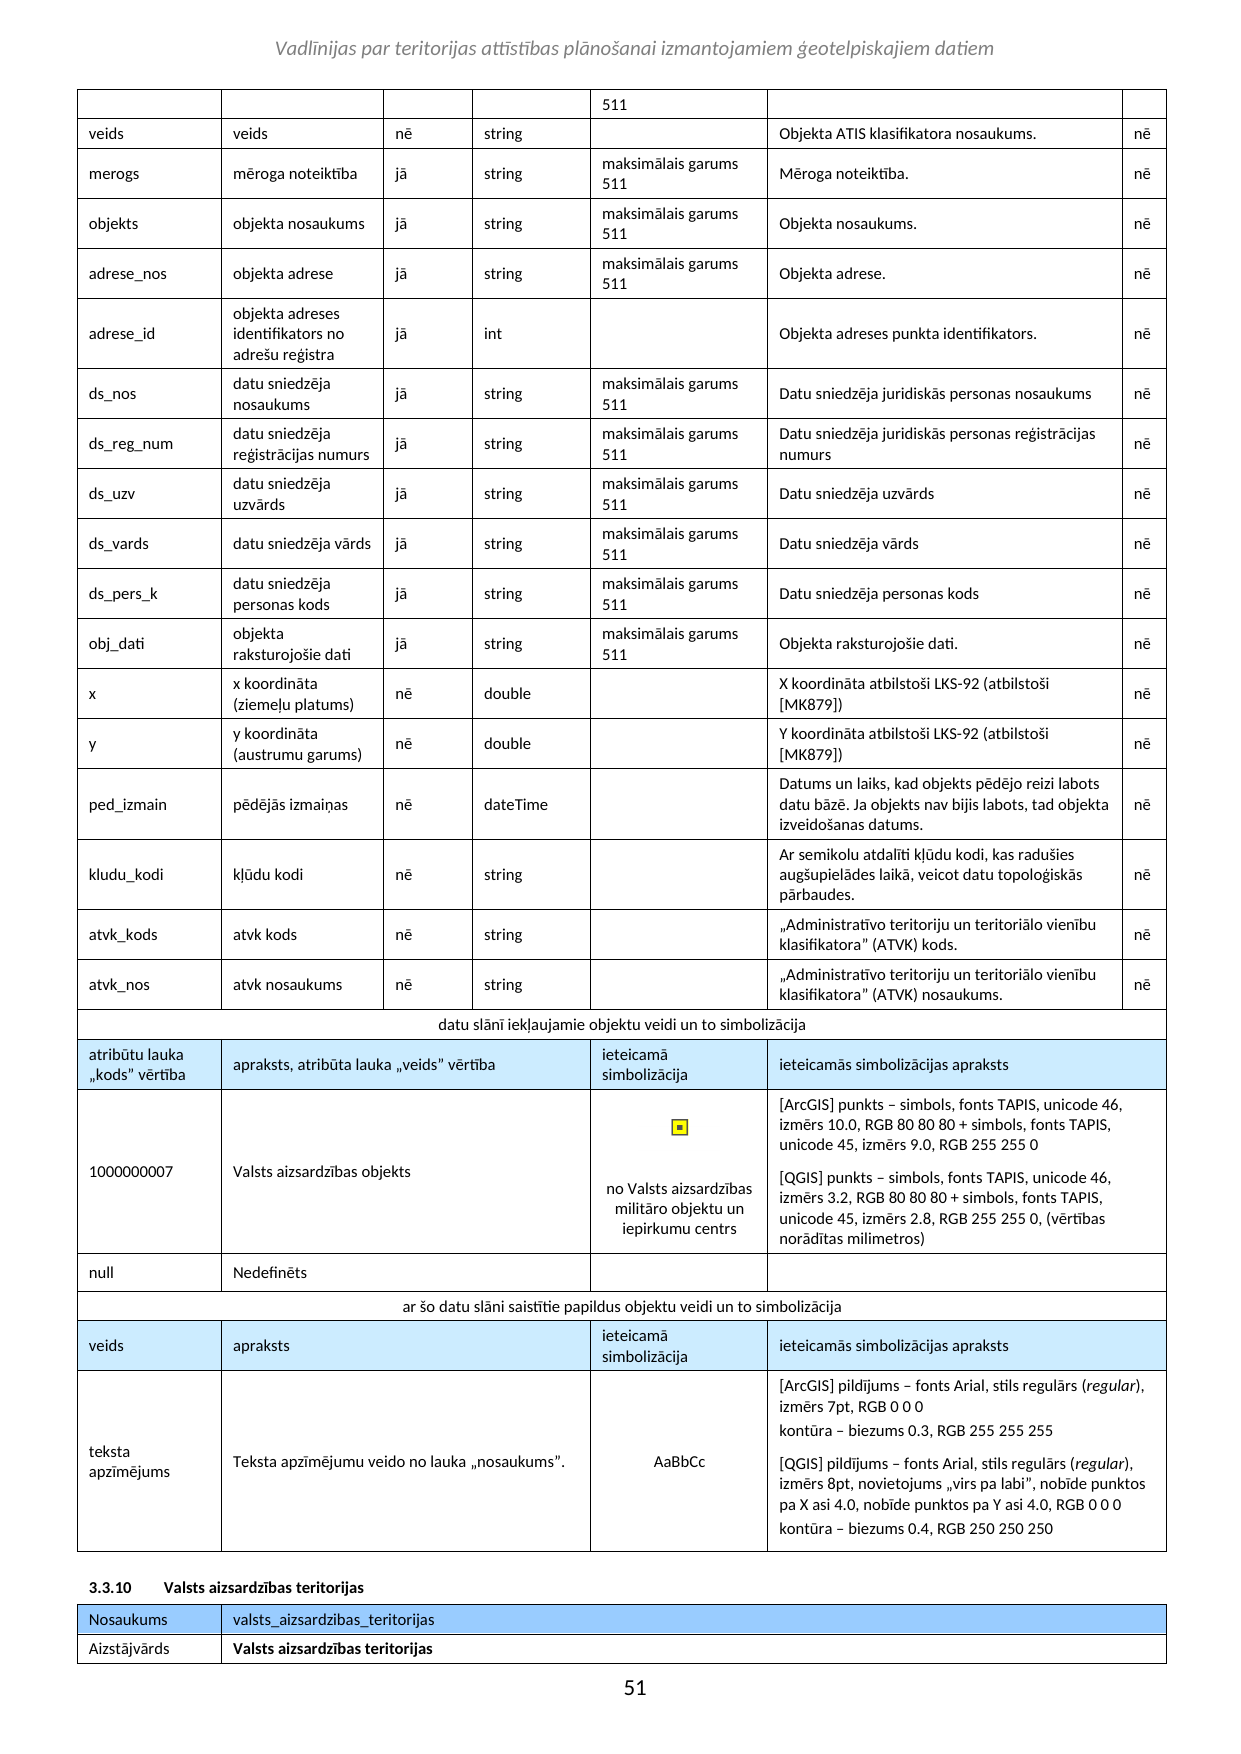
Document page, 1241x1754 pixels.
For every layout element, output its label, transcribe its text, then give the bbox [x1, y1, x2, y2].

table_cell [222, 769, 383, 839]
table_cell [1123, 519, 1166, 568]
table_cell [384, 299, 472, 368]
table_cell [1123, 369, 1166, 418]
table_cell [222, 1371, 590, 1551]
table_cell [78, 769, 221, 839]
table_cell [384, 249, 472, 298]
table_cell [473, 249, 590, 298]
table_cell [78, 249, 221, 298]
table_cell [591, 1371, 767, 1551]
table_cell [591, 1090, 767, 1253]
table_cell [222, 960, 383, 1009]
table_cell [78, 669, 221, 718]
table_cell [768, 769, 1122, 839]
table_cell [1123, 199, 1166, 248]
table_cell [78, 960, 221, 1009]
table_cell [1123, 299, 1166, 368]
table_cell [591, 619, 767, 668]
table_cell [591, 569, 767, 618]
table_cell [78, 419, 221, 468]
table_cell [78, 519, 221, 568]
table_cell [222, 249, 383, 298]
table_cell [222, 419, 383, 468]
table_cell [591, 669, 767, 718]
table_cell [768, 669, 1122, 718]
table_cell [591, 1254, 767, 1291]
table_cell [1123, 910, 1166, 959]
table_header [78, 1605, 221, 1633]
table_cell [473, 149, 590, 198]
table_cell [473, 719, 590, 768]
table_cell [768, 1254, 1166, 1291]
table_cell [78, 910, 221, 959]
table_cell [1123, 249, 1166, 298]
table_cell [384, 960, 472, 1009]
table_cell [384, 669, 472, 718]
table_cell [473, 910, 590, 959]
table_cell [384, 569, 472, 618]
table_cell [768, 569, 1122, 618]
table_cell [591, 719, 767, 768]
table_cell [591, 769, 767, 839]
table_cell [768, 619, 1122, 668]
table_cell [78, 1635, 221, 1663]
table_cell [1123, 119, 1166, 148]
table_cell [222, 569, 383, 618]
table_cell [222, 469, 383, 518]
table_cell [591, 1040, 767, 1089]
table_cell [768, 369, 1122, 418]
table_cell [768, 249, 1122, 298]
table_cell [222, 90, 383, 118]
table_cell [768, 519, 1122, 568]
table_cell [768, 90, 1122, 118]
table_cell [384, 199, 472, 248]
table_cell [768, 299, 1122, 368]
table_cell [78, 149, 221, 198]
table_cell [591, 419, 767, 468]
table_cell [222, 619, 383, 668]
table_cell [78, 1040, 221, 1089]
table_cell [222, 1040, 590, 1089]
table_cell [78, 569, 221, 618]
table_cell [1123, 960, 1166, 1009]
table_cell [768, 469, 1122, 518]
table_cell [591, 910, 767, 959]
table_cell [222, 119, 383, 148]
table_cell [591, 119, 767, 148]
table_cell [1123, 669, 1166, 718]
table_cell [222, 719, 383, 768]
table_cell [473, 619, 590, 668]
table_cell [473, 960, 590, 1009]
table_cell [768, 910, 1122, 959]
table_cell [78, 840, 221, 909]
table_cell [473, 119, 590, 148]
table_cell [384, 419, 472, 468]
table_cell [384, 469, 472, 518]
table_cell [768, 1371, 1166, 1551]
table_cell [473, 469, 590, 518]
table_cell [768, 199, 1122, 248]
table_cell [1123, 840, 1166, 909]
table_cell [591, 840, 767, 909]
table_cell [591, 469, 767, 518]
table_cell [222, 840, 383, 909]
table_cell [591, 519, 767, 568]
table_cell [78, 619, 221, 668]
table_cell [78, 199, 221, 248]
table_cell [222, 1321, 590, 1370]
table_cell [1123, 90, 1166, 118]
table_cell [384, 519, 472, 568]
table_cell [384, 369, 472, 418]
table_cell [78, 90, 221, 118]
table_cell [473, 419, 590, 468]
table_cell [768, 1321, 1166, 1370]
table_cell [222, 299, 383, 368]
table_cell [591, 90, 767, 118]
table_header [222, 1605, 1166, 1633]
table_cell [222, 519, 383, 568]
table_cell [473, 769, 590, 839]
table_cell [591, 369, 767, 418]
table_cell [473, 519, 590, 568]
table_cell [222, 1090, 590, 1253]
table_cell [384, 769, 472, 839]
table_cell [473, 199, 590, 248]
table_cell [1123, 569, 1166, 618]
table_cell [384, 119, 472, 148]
picture [638, 1103, 721, 1151]
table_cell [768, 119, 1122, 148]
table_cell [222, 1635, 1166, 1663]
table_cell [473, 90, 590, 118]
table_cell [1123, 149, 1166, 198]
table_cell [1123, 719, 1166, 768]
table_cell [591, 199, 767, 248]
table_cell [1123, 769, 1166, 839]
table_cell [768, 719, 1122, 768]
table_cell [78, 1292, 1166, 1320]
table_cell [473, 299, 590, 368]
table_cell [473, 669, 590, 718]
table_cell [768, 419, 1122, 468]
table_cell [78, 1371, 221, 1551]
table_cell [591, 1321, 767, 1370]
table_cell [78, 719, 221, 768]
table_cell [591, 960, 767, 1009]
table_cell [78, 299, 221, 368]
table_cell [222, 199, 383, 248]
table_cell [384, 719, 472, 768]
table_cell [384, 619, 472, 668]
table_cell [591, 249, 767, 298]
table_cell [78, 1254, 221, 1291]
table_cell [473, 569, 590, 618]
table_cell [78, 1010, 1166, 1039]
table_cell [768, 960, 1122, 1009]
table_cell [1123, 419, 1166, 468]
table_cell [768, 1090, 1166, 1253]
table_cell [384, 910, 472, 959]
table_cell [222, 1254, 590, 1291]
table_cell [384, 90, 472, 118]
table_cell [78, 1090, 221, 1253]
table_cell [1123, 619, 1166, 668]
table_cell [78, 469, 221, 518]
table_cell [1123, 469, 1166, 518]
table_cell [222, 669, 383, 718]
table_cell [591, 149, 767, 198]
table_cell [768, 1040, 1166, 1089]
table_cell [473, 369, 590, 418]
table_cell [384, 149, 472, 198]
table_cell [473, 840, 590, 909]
subtitle Valsts aizsardzības teritorijas [89, 1577, 1181, 1597]
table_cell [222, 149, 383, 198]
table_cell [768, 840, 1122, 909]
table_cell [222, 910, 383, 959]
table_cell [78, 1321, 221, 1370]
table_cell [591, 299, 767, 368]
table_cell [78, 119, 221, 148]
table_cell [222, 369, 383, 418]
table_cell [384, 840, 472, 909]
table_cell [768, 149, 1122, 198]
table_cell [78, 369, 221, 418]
